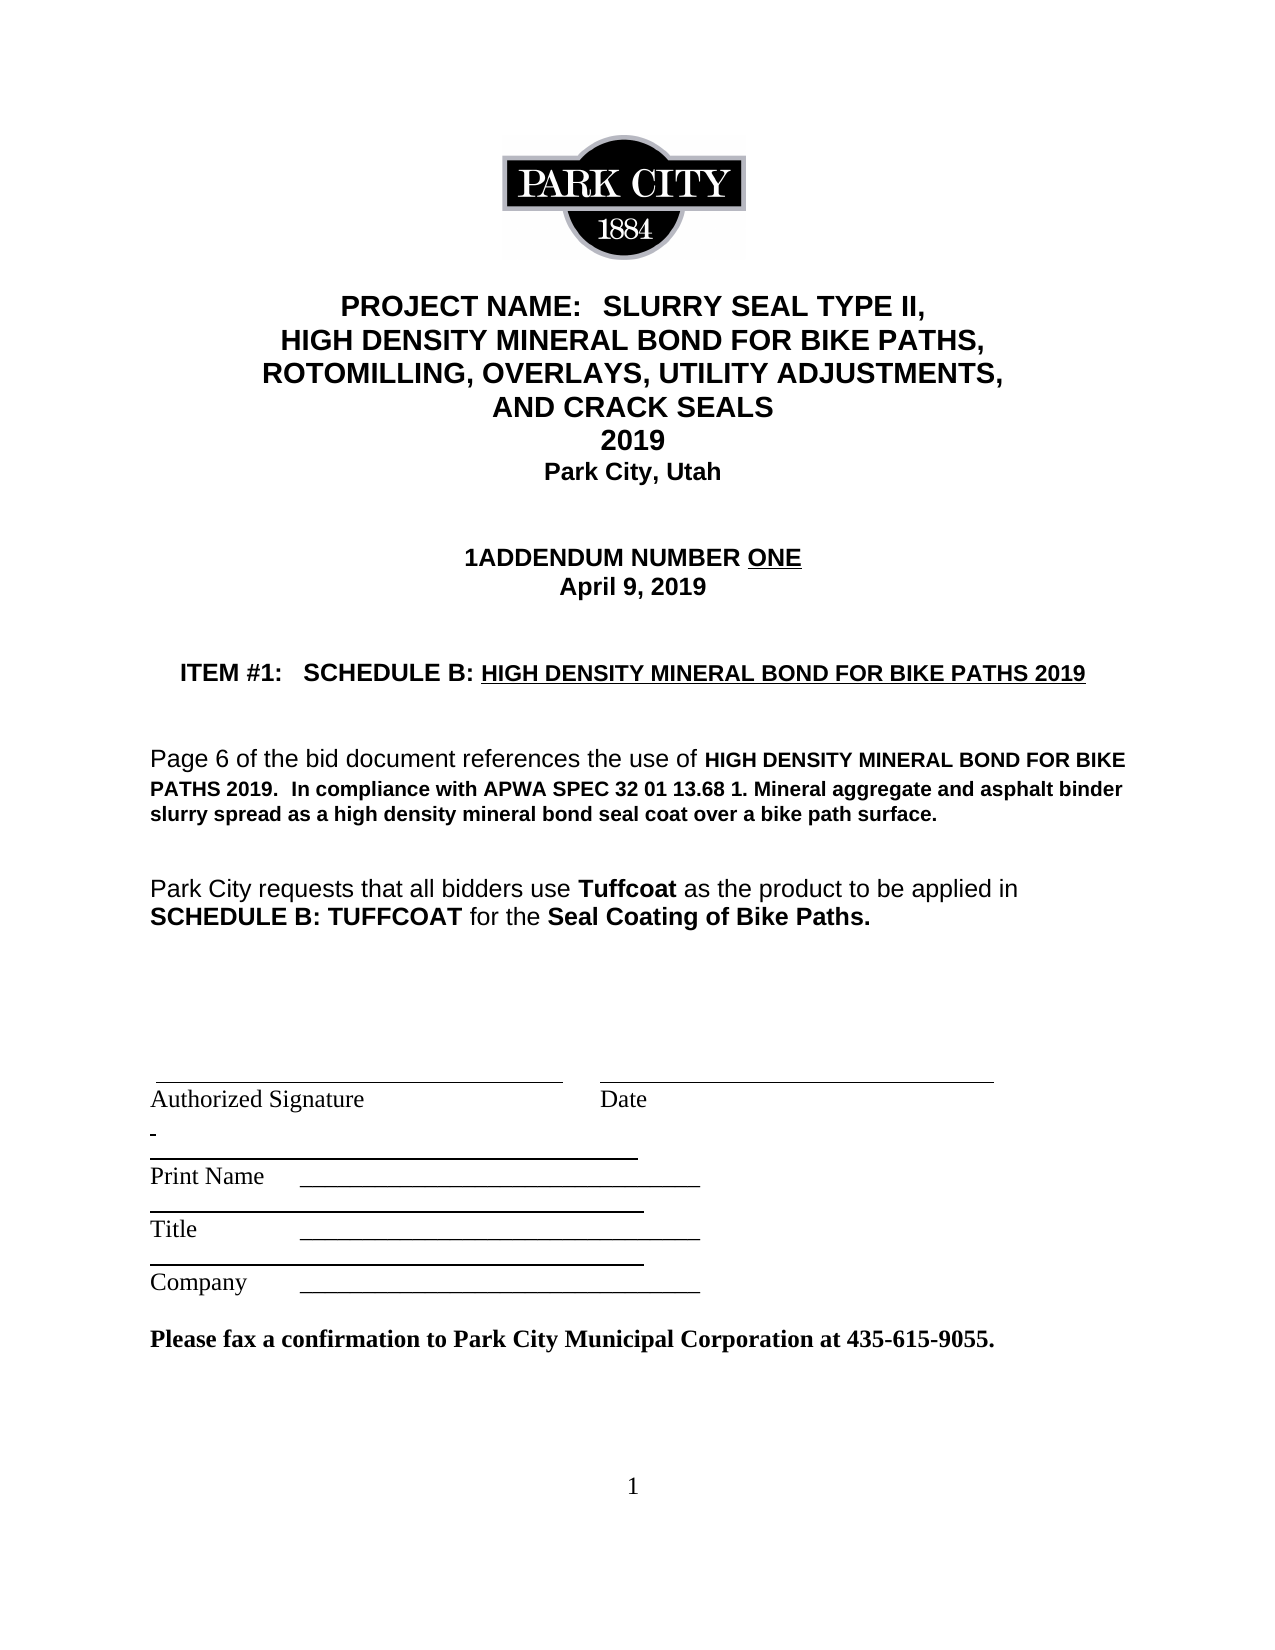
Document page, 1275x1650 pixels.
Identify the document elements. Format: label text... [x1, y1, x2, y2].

text Park City requests that all bidders use Tuffcoat as the product to be applied in SCHEDULE B: TUFFCOAT for the Seal Coating of Bike Paths. [150, 873, 1116, 931]
text AND CRACK SEALS [150, 389, 1116, 423]
picture [502, 135, 746, 260]
text Print Name ________________________________ [150, 1161, 1116, 1190]
text PROJECT NAME: SLURRY SEAL TYPE II, [150, 289, 1116, 322]
text Park City, Utah [150, 457, 1116, 485]
text ITEM #1: SCHEDULE B: HIGH DENSITY MINERAL BOND FOR BIKE PATHS 2019 [150, 658, 1116, 687]
text Authorized Signature Date [150, 1084, 1116, 1113]
text ROTOMILLING, OVERLAYS, UTILITY ADJUSTMENTS, [150, 356, 1116, 389]
text Title ________________________________ [150, 1214, 1116, 1243]
text Company ________________________________ [150, 1267, 1116, 1296]
text April 9, 2019 [150, 572, 1116, 600]
text ADDENDUM NUMBER ONE [150, 543, 1116, 572]
text Please fax a confirmation to Park City Municipal Corporation at 435-615-9055. [150, 1324, 1116, 1353]
text 2019 [150, 423, 1116, 457]
text HIGH DENSITY MINERAL BOND FOR BIKE PATHS, [150, 322, 1116, 356]
text Page 6 of the bid document references the use of HIGH DENSITY MINERAL BOND FOR BIKE PATHS 2019. In compliance with APWA SPEC 32 01 13.68 1. Mineral aggregate and asphalt binder slurry spread as a high density mineral bond seal coat over a bike path surface. [150, 744, 1153, 826]
